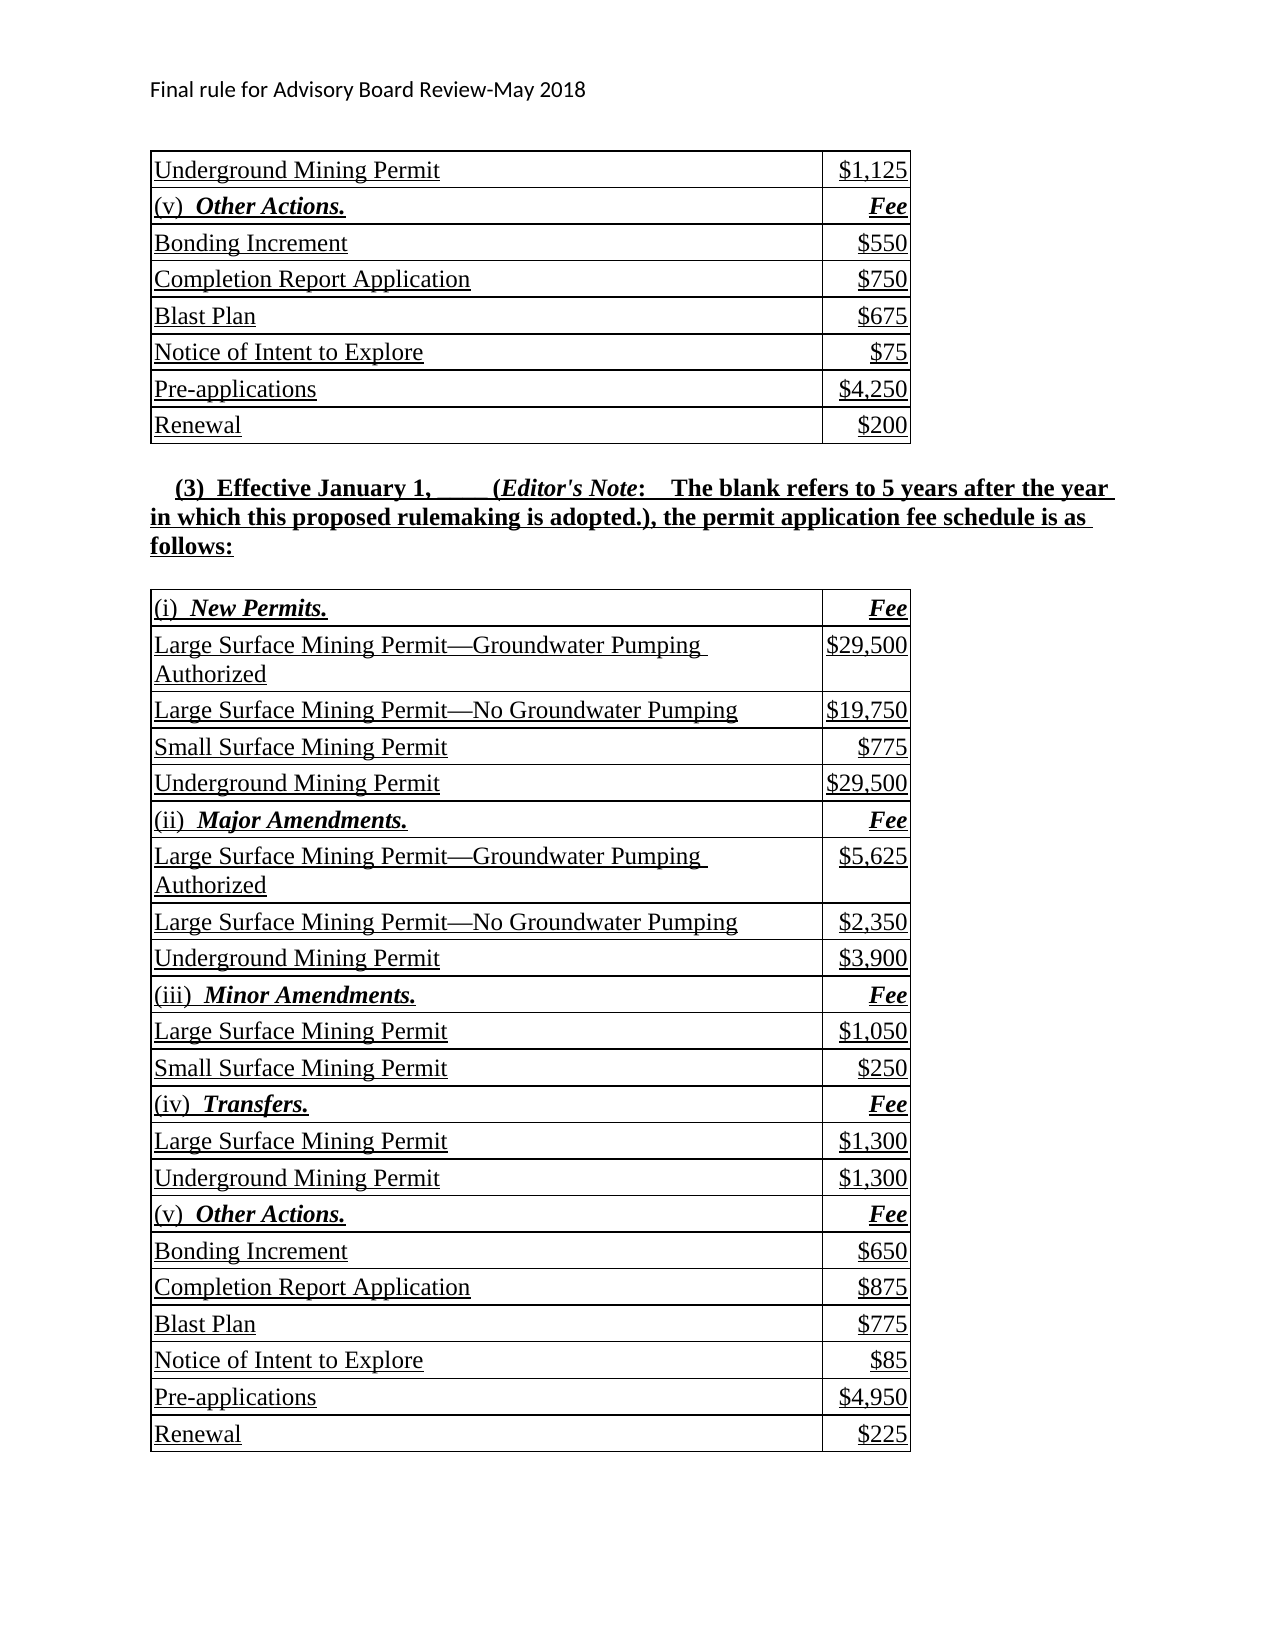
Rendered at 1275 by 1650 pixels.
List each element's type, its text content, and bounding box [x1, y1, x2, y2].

table_cell $75 [823, 335, 910, 369]
table_cell Completion Report Application [152, 261, 822, 296]
table_cell Small Surface Mining Permit [152, 1050, 822, 1085]
table_cell Fee [823, 188, 910, 223]
table_cell Renewal [152, 1416, 822, 1451]
table_cell Large Surface Mining Permit [152, 1013, 822, 1048]
table_cell Large Surface Mining Permit—Groundwater Pumping Authorized [152, 627, 822, 691]
table_cell $1,300 [823, 1123, 910, 1158]
table_cell Pre-applications [152, 371, 822, 406]
table_cell $225 [823, 1416, 910, 1451]
table_cell Pre-applications [152, 1379, 822, 1414]
table_cell Large Surface Mining Permit [152, 1123, 822, 1158]
table_cell $250 [823, 1050, 910, 1085]
table_cell $5,625 [823, 838, 910, 902]
table_cell $550 [823, 225, 910, 260]
table_cell $1,050 [823, 1013, 910, 1048]
table_header Fee [823, 590, 910, 625]
table_cell Large Surface Mining Permit—Groundwater Pumping Authorized [152, 838, 822, 902]
table_cell $85 [823, 1342, 910, 1377]
table_cell (iv) Transfers. [152, 1087, 822, 1121]
table_cell $3,900 [823, 940, 910, 975]
table_cell Fee [823, 802, 910, 837]
table_cell Bonding Increment [152, 225, 822, 260]
table_cell $1,125 [823, 152, 910, 187]
table_cell $4,250 [823, 371, 910, 406]
table_cell $4,950 [823, 1379, 910, 1414]
table_header (i) New Permits. [152, 590, 822, 625]
table_cell Blast Plan [152, 1306, 822, 1341]
table_cell $29,500 [823, 765, 910, 800]
table_cell Underground Mining Permit [152, 765, 822, 800]
table_cell Notice of Intent to Explore [152, 335, 822, 369]
table_cell Underground Mining Permit [152, 152, 822, 187]
table_cell $29,500 [823, 627, 910, 691]
table_cell Underground Mining Permit [152, 1160, 822, 1194]
table_cell $675 [823, 298, 910, 333]
table_cell (ii) Major Amendments. [152, 802, 822, 837]
table_cell Large Surface Mining Permit—No Groundwater Pumping [152, 692, 822, 727]
table_cell $750 [823, 261, 910, 296]
table_cell $775 [823, 729, 910, 764]
table_cell Fee [823, 1196, 910, 1231]
table_cell $200 [823, 408, 910, 442]
table_cell Large Surface Mining Permit—No Groundwater Pumping [152, 904, 822, 939]
table_cell Fee [823, 1087, 910, 1121]
table_cell Small Surface Mining Permit [152, 729, 822, 764]
table_cell (v) Other Actions. [152, 1196, 822, 1231]
table_cell $650 [823, 1233, 910, 1268]
table_cell (iii) Minor Amendments. [152, 977, 822, 1012]
table_cell (v) Other Actions. [152, 188, 822, 223]
text (3) Effective January 1, ____ (Editor's Note: The blank refers to 5 years after the year in which this proposed rulemaking is adopted.), the permit application fee schedule is as follows: [150, 473, 1125, 559]
table_cell $875 [823, 1269, 910, 1304]
table_cell Blast Plan [152, 298, 822, 333]
table_cell $19,750 [823, 692, 910, 727]
table_cell $775 [823, 1306, 910, 1341]
table_cell $2,350 [823, 904, 910, 939]
table_cell Underground Mining Permit [152, 940, 822, 975]
table_cell $1,300 [823, 1160, 910, 1194]
table_cell Bonding Increment [152, 1233, 822, 1268]
table_cell Notice of Intent to Explore [152, 1342, 822, 1377]
table_cell Completion Report Application [152, 1269, 822, 1304]
table_cell Fee [823, 977, 910, 1012]
table_cell Renewal [152, 408, 822, 442]
